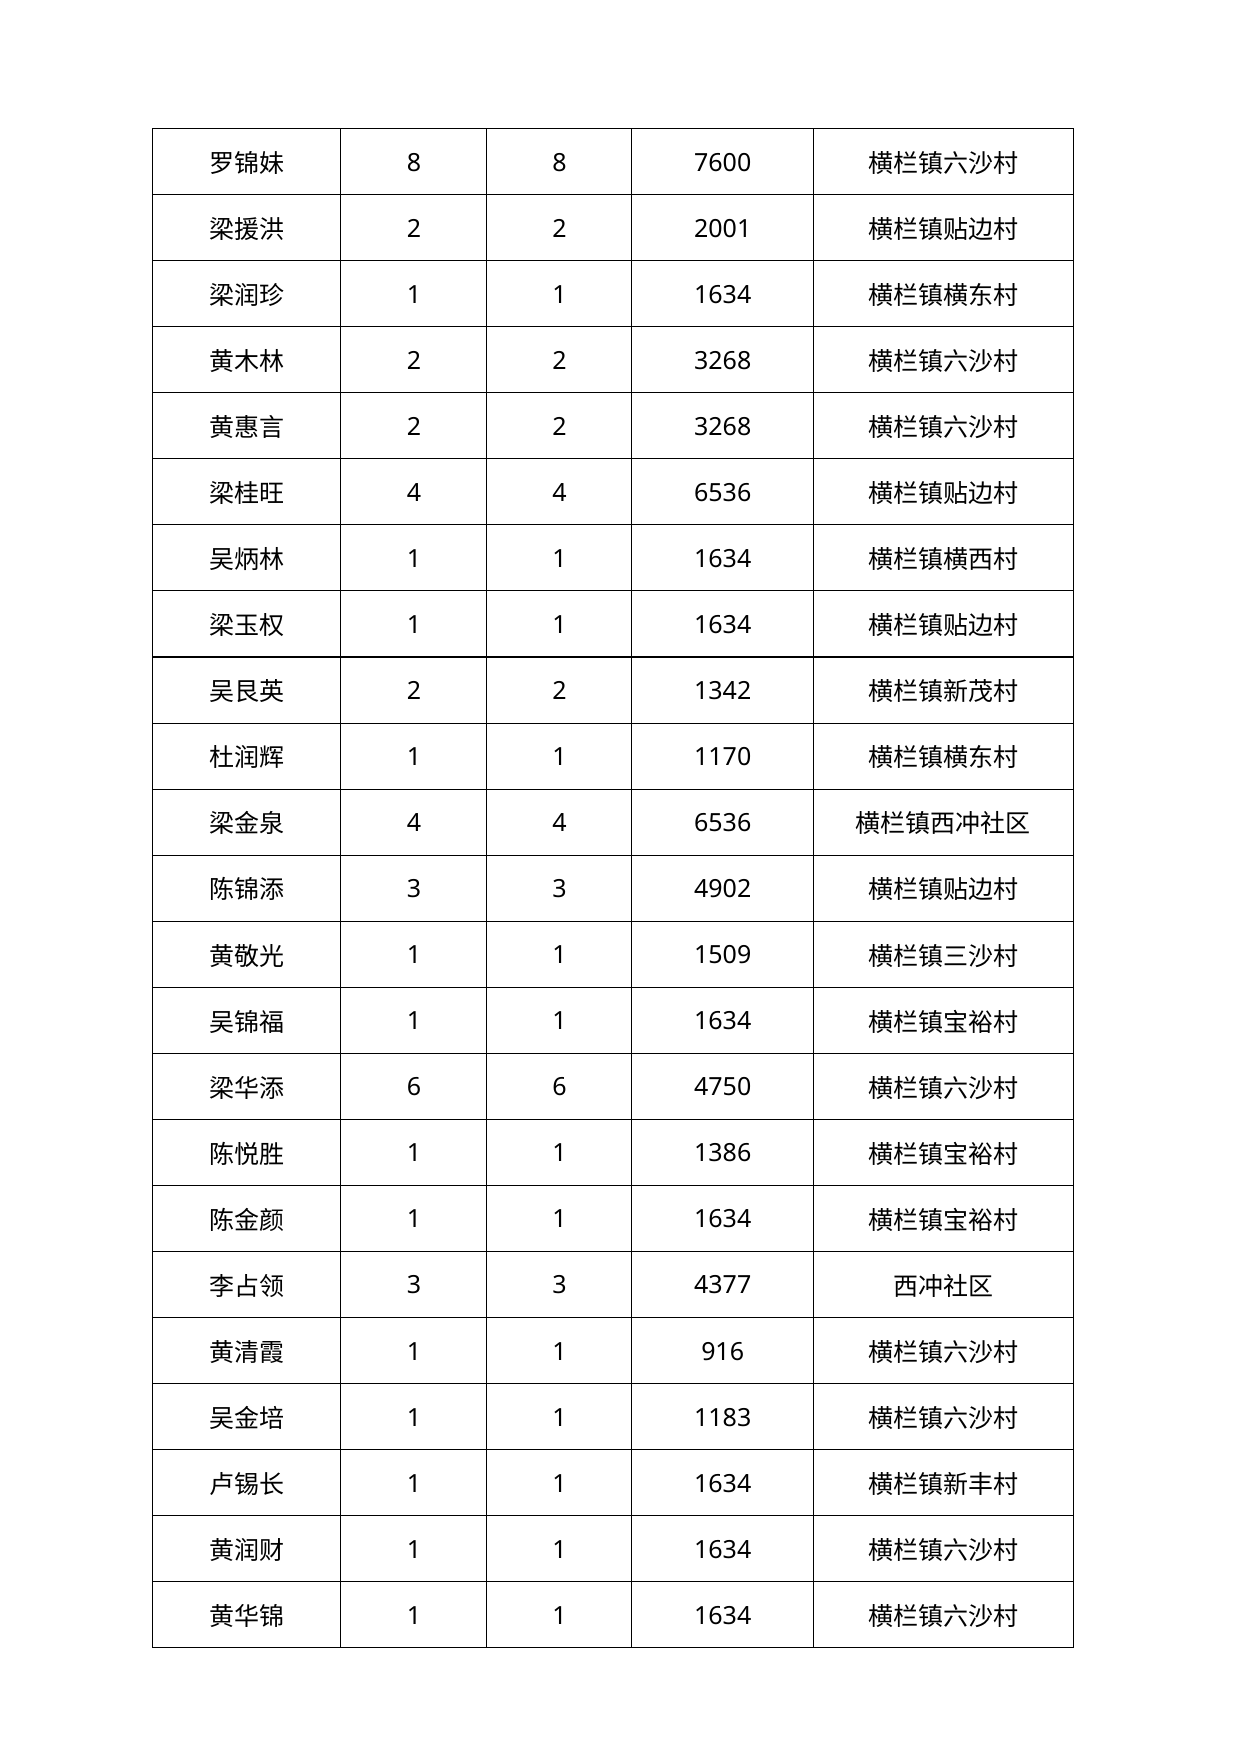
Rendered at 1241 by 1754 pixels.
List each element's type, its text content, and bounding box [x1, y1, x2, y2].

table_cell 吴金培 [153, 1384, 340, 1449]
table_cell 1 [341, 1582, 486, 1647]
table_cell 横栏镇六沙村 [814, 1054, 1073, 1119]
table_cell 横栏镇六沙村 [814, 1318, 1073, 1383]
table_cell 黄敬光 [153, 922, 340, 987]
table_cell 横栏镇贴边村 [814, 591, 1073, 656]
table_cell 横栏镇六沙村 [814, 129, 1073, 194]
table_cell 1 [487, 261, 631, 326]
table_cell 3 [341, 1252, 486, 1317]
table_cell 1 [487, 724, 631, 788]
table_cell 横栏镇宝裕村 [814, 1120, 1073, 1185]
table_cell 1634 [632, 1582, 813, 1647]
table_cell 3268 [632, 327, 813, 392]
table_cell 横栏镇贴边村 [814, 459, 1073, 524]
table_cell 吴锦福 [153, 988, 340, 1053]
table_cell 1170 [632, 724, 813, 788]
table_cell 1 [487, 1120, 631, 1185]
table_cell 3268 [632, 393, 813, 458]
table_cell 陈悦胜 [153, 1120, 340, 1185]
table_cell 陈锦添 [153, 856, 340, 921]
table_cell 1 [487, 1384, 631, 1449]
table_cell 1509 [632, 922, 813, 987]
table_cell 横栏镇六沙村 [814, 1582, 1073, 1647]
table_cell 2 [341, 195, 486, 260]
table_cell 李占领 [153, 1252, 340, 1317]
table_cell 西冲社区 [814, 1252, 1073, 1317]
table_cell 1 [341, 988, 486, 1053]
table_cell 横栏镇横东村 [814, 724, 1073, 788]
table_cell 1 [487, 1582, 631, 1647]
table_cell 1386 [632, 1120, 813, 1185]
table_cell 4377 [632, 1252, 813, 1317]
table_cell 1 [487, 1450, 631, 1515]
table_cell 1183 [632, 1384, 813, 1449]
table_cell 黄惠言 [153, 393, 340, 458]
table_cell 1 [487, 1516, 631, 1581]
table_cell 1 [341, 724, 486, 788]
table_cell 黄华锦 [153, 1582, 340, 1647]
table_cell 1 [341, 591, 486, 656]
table_cell 1 [341, 1186, 486, 1251]
table_cell 1 [341, 1384, 486, 1449]
table_cell 1634 [632, 1516, 813, 1581]
table_cell 横栏镇六沙村 [814, 1516, 1073, 1581]
table_cell 1 [341, 1318, 486, 1383]
table_cell 吴艮英 [153, 658, 340, 722]
table_cell 7600 [632, 129, 813, 194]
table_cell 1342 [632, 658, 813, 722]
table_cell 8 [487, 129, 631, 194]
table_cell 3 [341, 856, 486, 921]
table_cell 4 [487, 790, 631, 854]
table_cell 横栏镇六沙村 [814, 327, 1073, 392]
table_cell 黄清霞 [153, 1318, 340, 1383]
table_cell 8 [341, 129, 486, 194]
table_cell 6536 [632, 790, 813, 854]
table_cell 梁润珍 [153, 261, 340, 326]
table_cell 2 [487, 658, 631, 722]
table_cell 2 [487, 195, 631, 260]
table_cell 1634 [632, 591, 813, 656]
table_cell 4 [487, 459, 631, 524]
table_cell 横栏镇宝裕村 [814, 1186, 1073, 1251]
table_cell 横栏镇六沙村 [814, 393, 1073, 458]
table_cell 梁华添 [153, 1054, 340, 1119]
table_cell 3 [487, 1252, 631, 1317]
table_cell 1 [487, 922, 631, 987]
table_cell 杜润辉 [153, 724, 340, 788]
table_cell 1634 [632, 988, 813, 1053]
table_cell 1 [487, 1318, 631, 1383]
table_cell 1 [341, 1450, 486, 1515]
table_cell 1 [487, 1186, 631, 1251]
table_cell 横栏镇西冲社区 [814, 790, 1073, 854]
table_cell 横栏镇贴边村 [814, 856, 1073, 921]
table_cell 916 [632, 1318, 813, 1383]
table_cell 4750 [632, 1054, 813, 1119]
table_cell 2001 [632, 195, 813, 260]
table_cell 1 [487, 525, 631, 590]
table_cell 4 [341, 459, 486, 524]
table_cell 梁玉权 [153, 591, 340, 656]
table_cell 4 [341, 790, 486, 854]
table_cell 卢锡长 [153, 1450, 340, 1515]
table_cell 横栏镇贴边村 [814, 195, 1073, 260]
table_cell 1634 [632, 261, 813, 326]
table_cell 2 [341, 658, 486, 722]
table_cell 4902 [632, 856, 813, 921]
table_cell 黄木林 [153, 327, 340, 392]
table_cell 1 [341, 261, 486, 326]
table_cell 横栏镇六沙村 [814, 1384, 1073, 1449]
table_cell 横栏镇横东村 [814, 261, 1073, 326]
table_cell 1 [487, 988, 631, 1053]
table_cell 2 [341, 393, 486, 458]
table_cell 1 [341, 1120, 486, 1185]
table_cell 1 [341, 525, 486, 590]
table_cell 横栏镇横西村 [814, 525, 1073, 590]
table_cell 黄润财 [153, 1516, 340, 1581]
table_cell 梁桂旺 [153, 459, 340, 524]
table_cell 1634 [632, 525, 813, 590]
table_cell 2 [487, 327, 631, 392]
table_cell 梁金泉 [153, 790, 340, 854]
table_cell 6536 [632, 459, 813, 524]
table_cell 2 [341, 327, 486, 392]
table_cell 6 [487, 1054, 631, 1119]
table_cell 罗锦妹 [153, 129, 340, 194]
table_cell 横栏镇新茂村 [814, 658, 1073, 722]
table_cell 1634 [632, 1186, 813, 1251]
table_cell 陈金颜 [153, 1186, 340, 1251]
table_cell 2 [487, 393, 631, 458]
table_cell 1 [487, 591, 631, 656]
table_cell 横栏镇新丰村 [814, 1450, 1073, 1515]
table_cell 横栏镇三沙村 [814, 922, 1073, 987]
table_cell 1 [341, 1516, 486, 1581]
table_cell 吴炳林 [153, 525, 340, 590]
table_cell 3 [487, 856, 631, 921]
table_cell 梁援洪 [153, 195, 340, 260]
table_cell 1634 [632, 1450, 813, 1515]
table_cell 横栏镇宝裕村 [814, 988, 1073, 1053]
table_cell 1 [341, 922, 486, 987]
table_cell 6 [341, 1054, 486, 1119]
